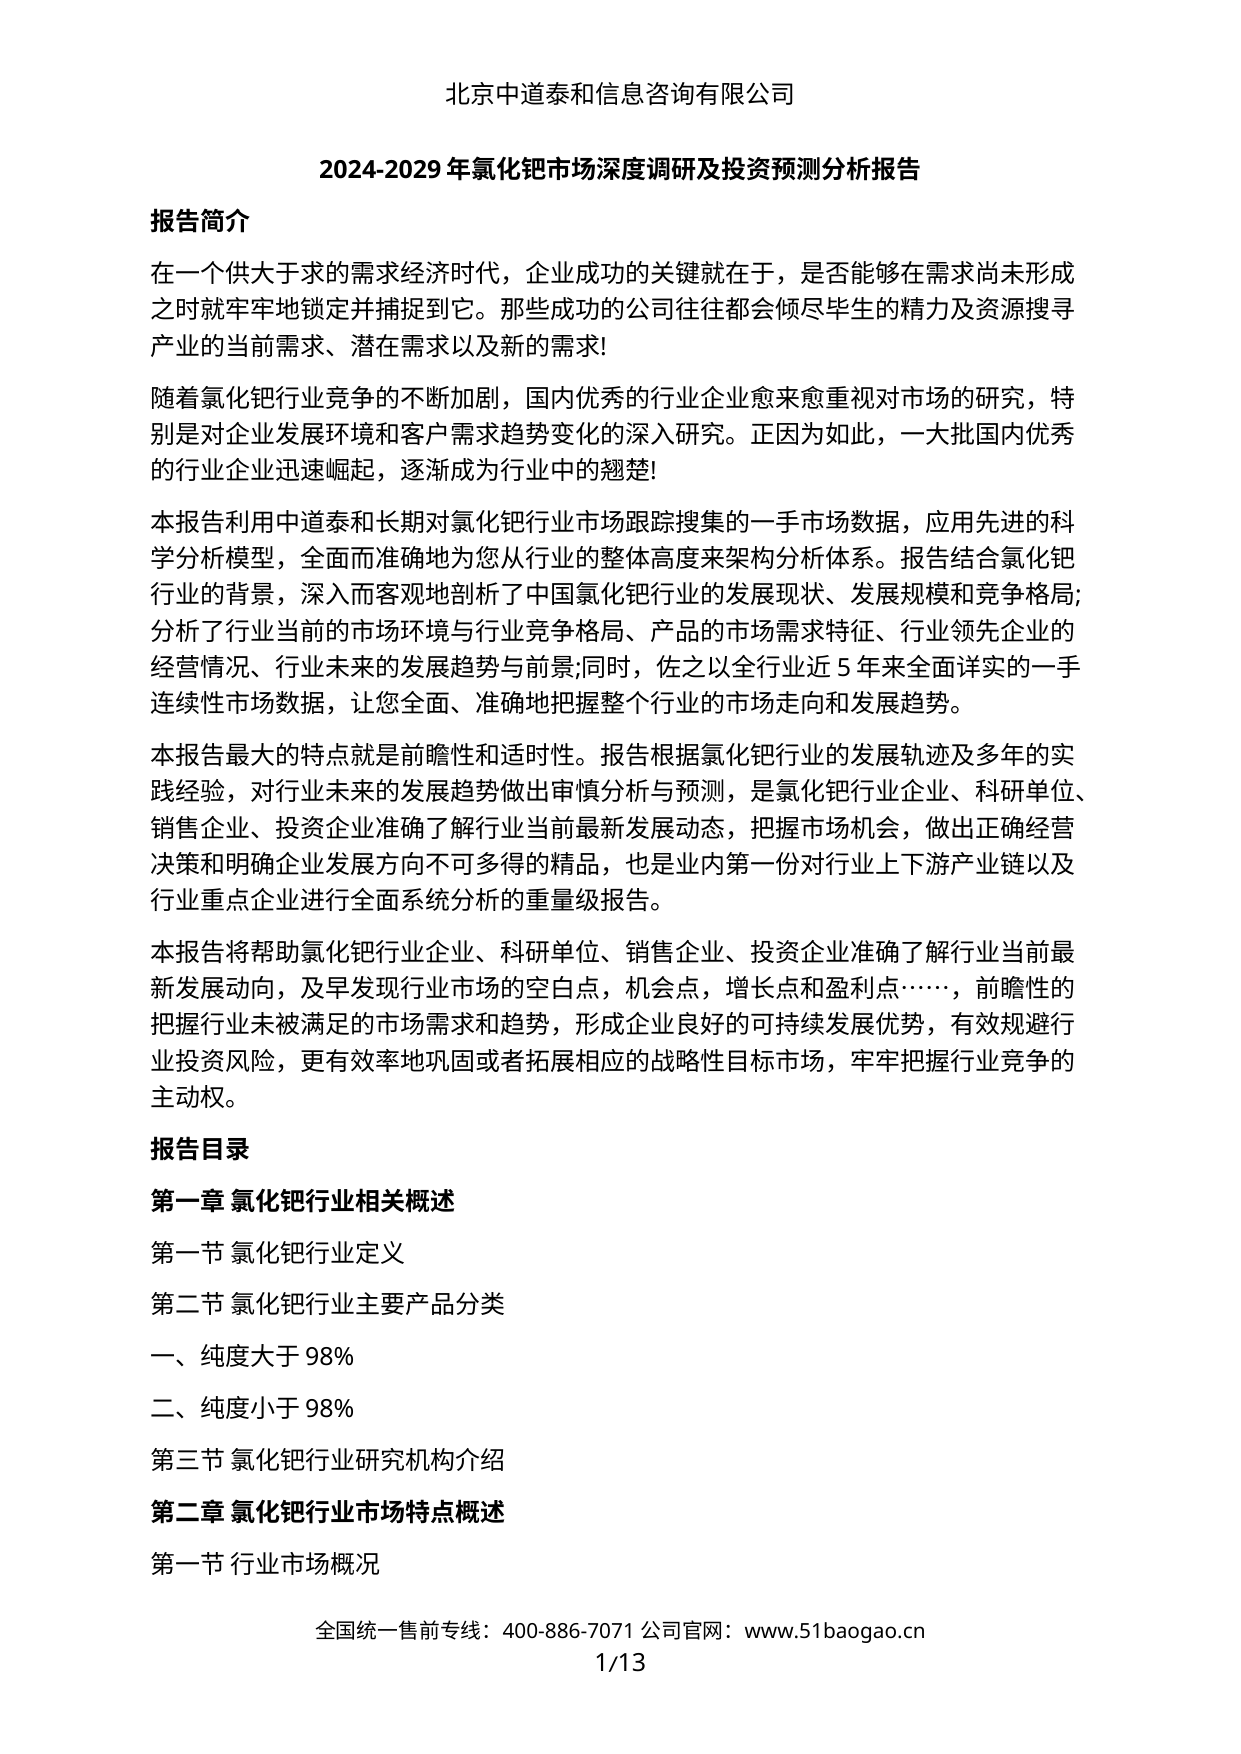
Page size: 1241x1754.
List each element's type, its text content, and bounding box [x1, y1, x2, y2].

text 报告目录 [150, 1129, 1090, 1166]
text 本报告将帮助氯化钯行业企业、科研单位、销售企业、投资企业准确了解行业当前最新发展动向，及早发现行业市场的空白点，机会点，增长点和盈利点……，前瞻性的把握行业未被满足的市场需求和趋势，形成企业良好的可持续发展优势，有效规避行业投资风险，更有效率地巩固或者拓展相应的战略性目标市场，牢牢把握行业竞争的主动权。 [150, 932, 1090, 1114]
text 二、纯度小于98% [150, 1389, 1090, 1425]
text 第二节 氯化钯行业主要产品分类 [150, 1285, 1090, 1321]
text 随着氯化钯行业竞争的不断加剧，国内优秀的行业企业愈来愈重视对市场的研究，特别是对企业发展环境和客户需求趋势变化的深入研究。正因为如此，一大批国内优秀的行业企业迅速崛起，逐渐成为行业中的翘楚! [150, 378, 1090, 487]
text 第三节 氯化钯行业研究机构介绍 [150, 1441, 1090, 1477]
text 本报告最大的特点就是前瞻性和适时性。报告根据氯化钯行业的发展轨迹及多年的实践经验，对行业未来的发展趋势做出审慎分析与预测，是氯化钯行业企业、科研单位、销售企业、投资企业准确了解行业当前最新发展动态，把握市场机会，做出正确经营决策和明确企业发展方向不可多得的精品，也是业内第一份对行业上下游产业链以及行业重点企业进行全面系统分析的重量级报告。 [150, 736, 1090, 917]
text 第一节 氯化钯行业定义 [150, 1233, 1090, 1269]
text 本报告利用中道泰和长期对氯化钯行业市场跟踪搜集的一手市场数据，应用先进的科学分析模型，全面而准确地为您从行业的整体高度来架构分析体系。报告结合氯化钯行业的背景，深入而客观地剖析了中国氯化钯行业的发展现状、发展规模和竞争格局;分析了行业当前的市场环境与行业竞争格局、产品的市场需求特征、行业领先企业的经营情况、行业未来的发展趋势与前景;同时，佐之以全行业近5年来全面详实的一手连续性市场数据，让您全面、准确地把握整个行业的市场走向和发展趋势。 [150, 502, 1090, 720]
text 报告简介 [150, 202, 1090, 238]
text 2024-2029年氯化钯市场深度调研及投资预测分析报告 [150, 150, 1090, 186]
text 一、纯度大于98% [150, 1337, 1090, 1373]
text 第一章 氯化钯行业相关概述 [150, 1181, 1090, 1217]
text 第一节 行业市场概况 [150, 1544, 1090, 1581]
text 在一个供大于求的需求经济时代，企业成功的关键就在于，是否能够在需求尚未形成之时就牢牢地锁定并捕捉到它。那些成功的公司往往都会倾尽毕生的精力及资源搜寻产业的当前需求、潜在需求以及新的需求! [150, 254, 1090, 362]
text 第二章 氯化钯行业市场特点概述 [150, 1492, 1090, 1529]
